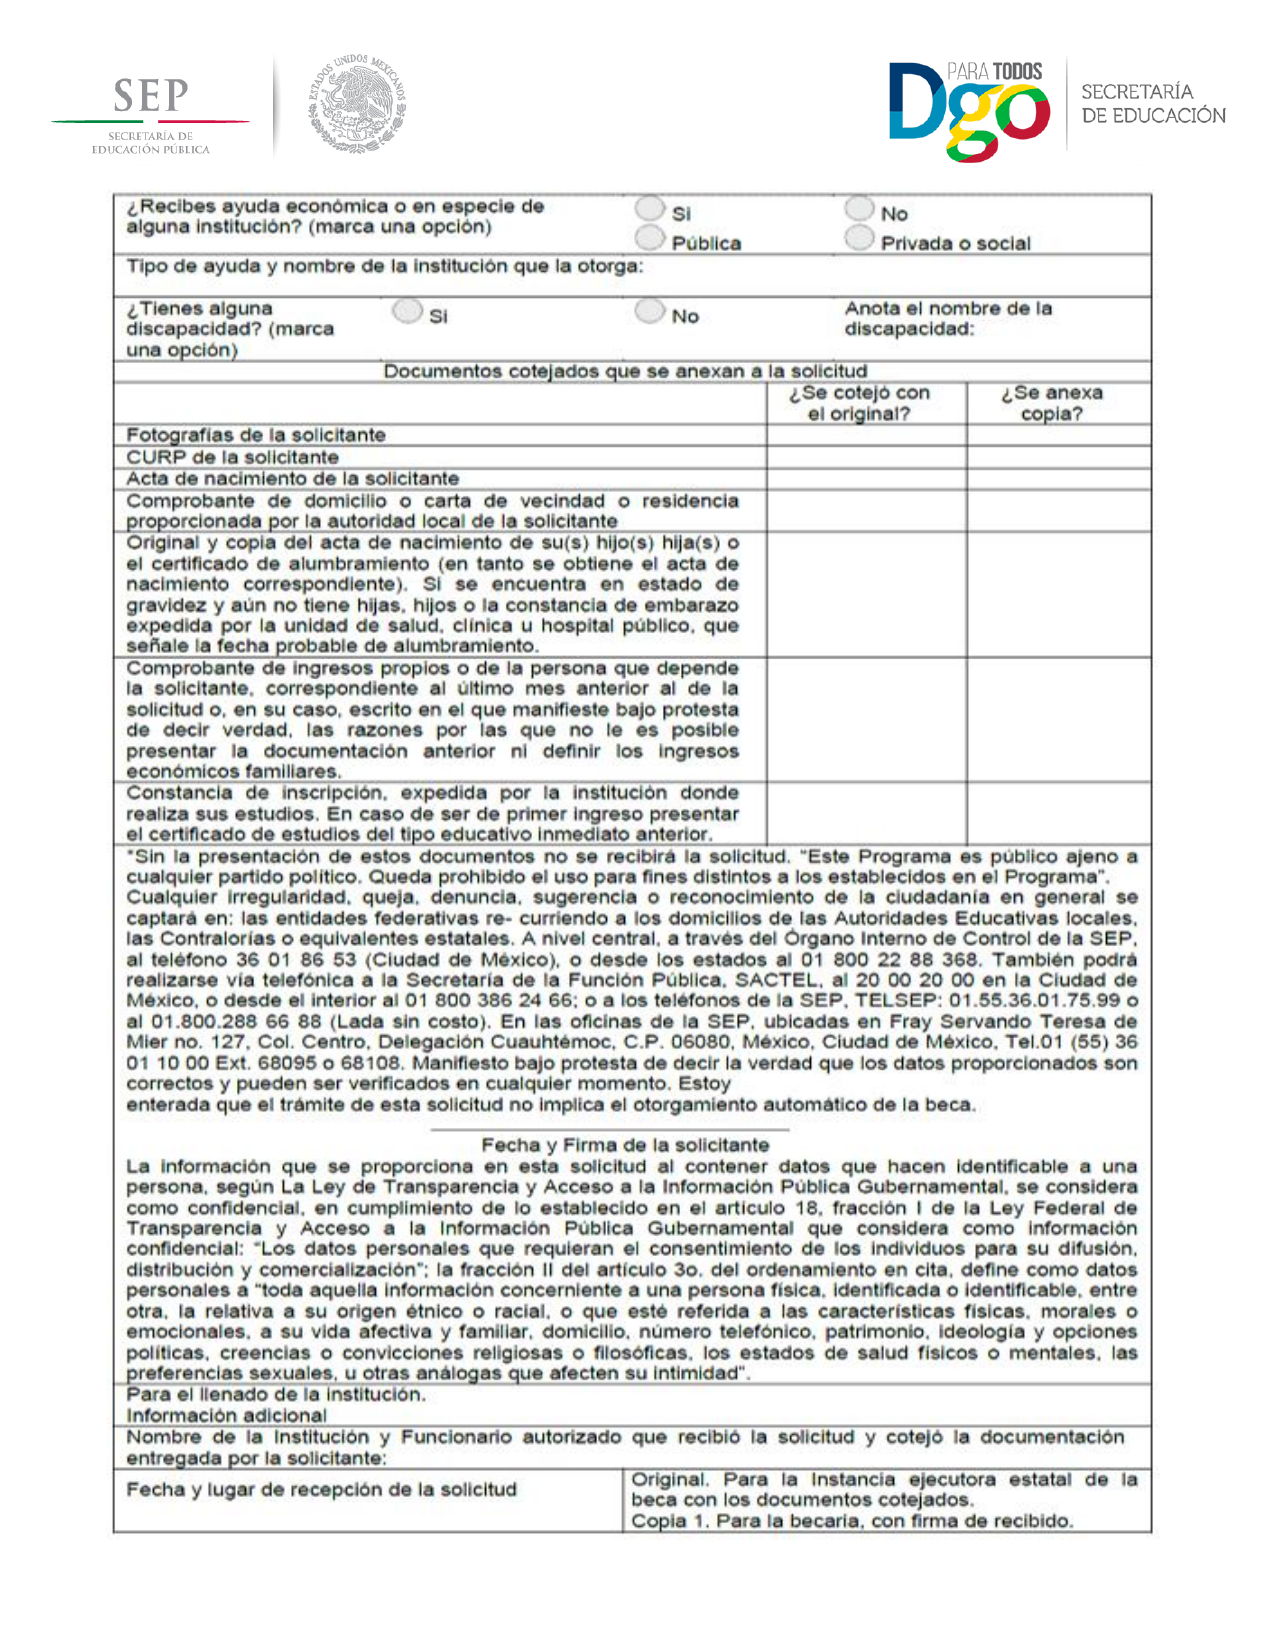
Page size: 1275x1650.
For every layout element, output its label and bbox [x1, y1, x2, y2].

picture [106, 183, 1171, 1549]
picture [889, 56, 1226, 163]
picture [48, 45, 409, 165]
